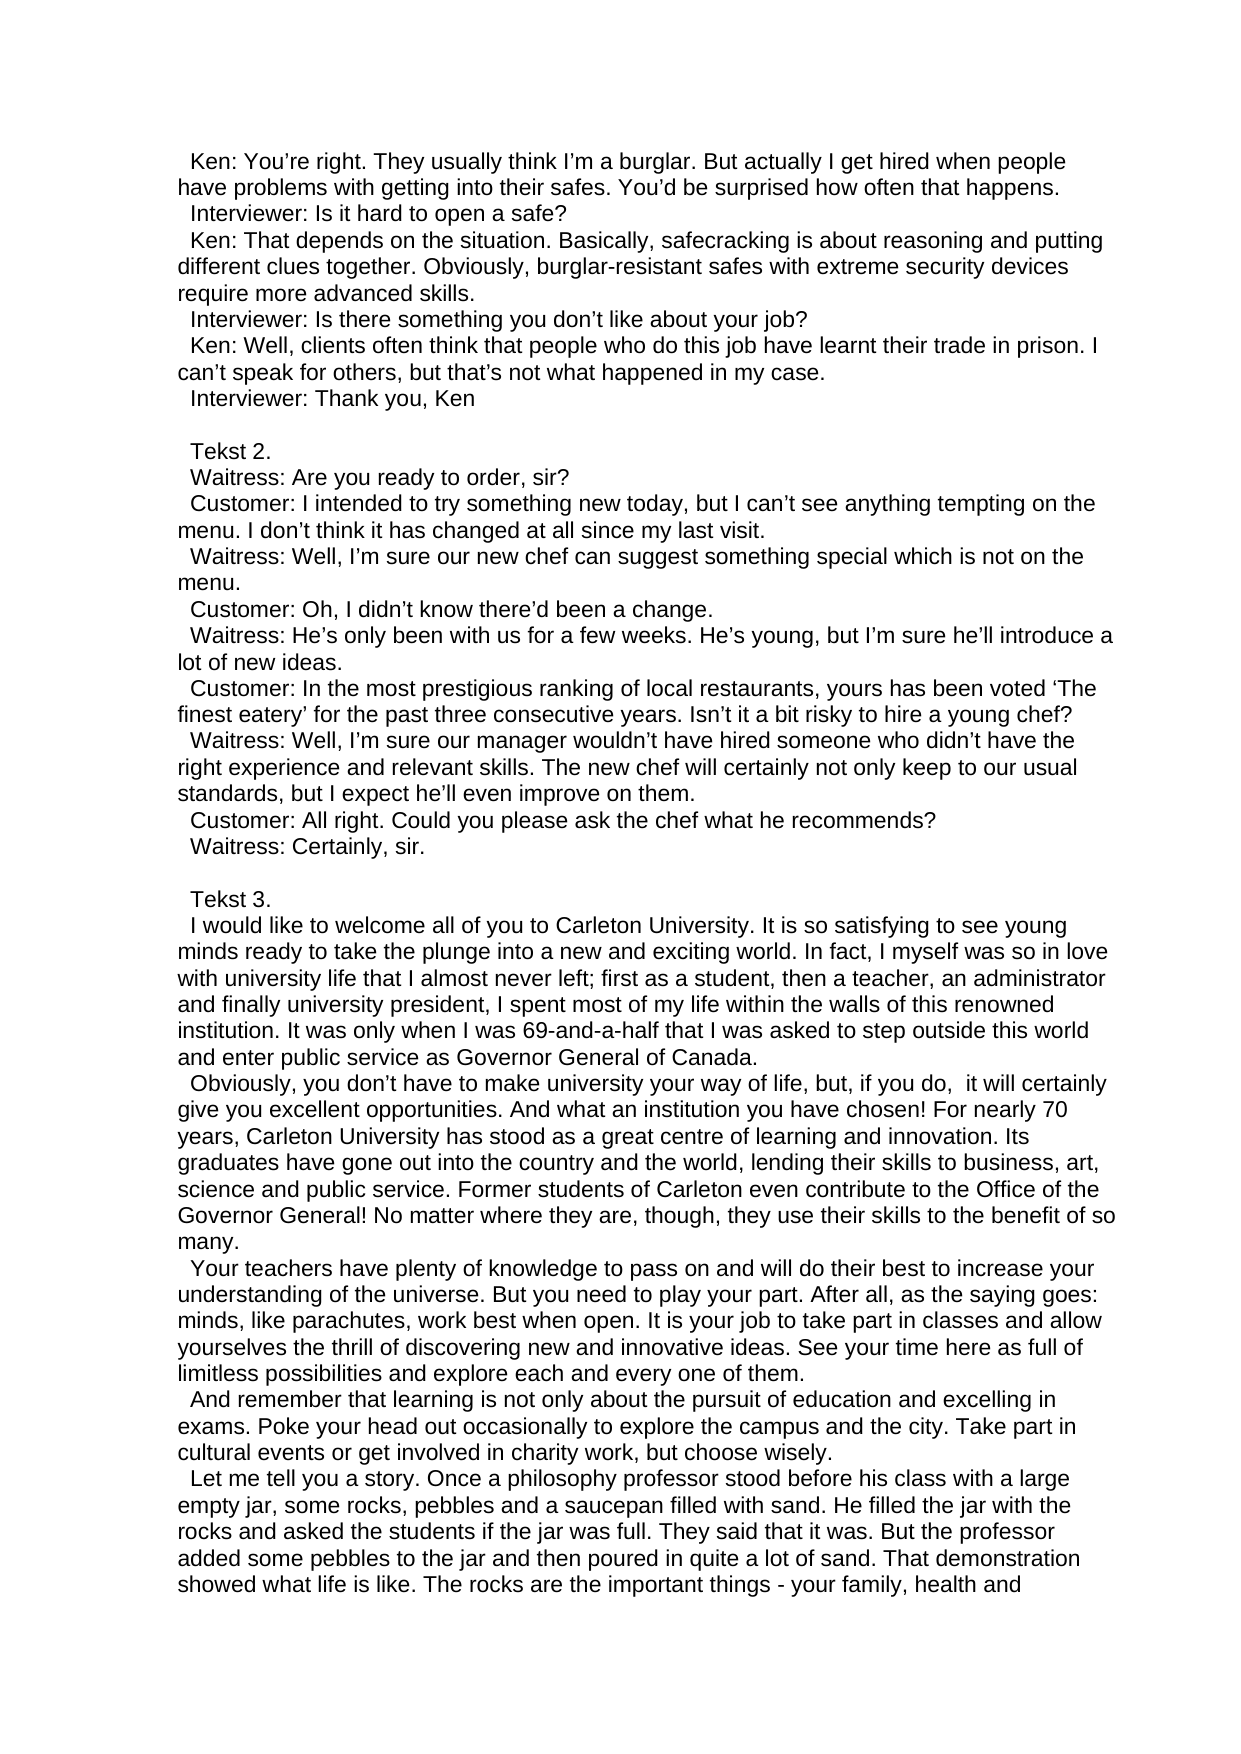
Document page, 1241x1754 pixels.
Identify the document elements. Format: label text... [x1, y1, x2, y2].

text I would like to welcome all of you to Carleton University. It is so satisfying to see young minds ready to take the plunge into a new and exciting world. In fact, I myself was so in love with university life that I almost never left; first as a student, then a teacher, an administrator and finally university president, I spent most of my life within the walls of this renowned institution. It was only when I was 69-and-a-half that I was asked to step outside this world and enter public service as Governor General of Canada. [177, 912, 1122, 1070]
text Obviously, you don’t have to make university your way of life, but, if you do, it will certainly give you excellent opportunities. And what an institution you have chosen! For nearly 70 years, Carleton University has stood as a great centre of learning and innovation. Its graduates have gone out into the country and the world, lending their skills to business, art, science and public service. Former students of Carleton even contribute to the Office of the Governor General! No matter where they are, though, they use their skills to the benefit of so many. [177, 1070, 1122, 1254]
text Customer: All right. Could you please ask the chef what he recommends? [177, 807, 1122, 833]
text Waitress: Well, I’m sure our new chef can suggest something special which is not on the menu. [177, 543, 1122, 596]
text Waitress: Are you ready to order, sir? [177, 464, 1122, 490]
text Customer: I intended to try something new today, but I can’t see anything tempting on the menu. I don’t think it has changed at all since my last visit. [177, 490, 1122, 543]
text Ken: That depends on the situation. Basically, safecracking is about reasoning and putting different clues together. Obviously, burglar-resistant safes with extreme security devices require more advanced skills. [177, 227, 1122, 306]
text And remember that learning is not only about the pursuit of education and excelling in exams. Poke your head out occasionally to explore the campus and the city. Take part in cultural events or get involved in charity work, but choose wisely. [177, 1386, 1122, 1465]
text Waitress: He’s only been with us for a few weeks. He’s young, but I’m sure he’ll introduce a lot of new ideas. [177, 622, 1122, 675]
text Tekst 3. [177, 886, 1122, 912]
text Waitress: Well, I’m sure our manager wouldn’t have hired someone who didn’t have the right experience and relevant skills. The new chef will certainly not only keep to our usual standards, but I expect he’ll even improve on them. [177, 727, 1122, 807]
text Your teachers have plenty of knowledge to pass on and will do their best to increase your understanding of the universe. But you need to play your part. After all, as the saying goes: minds, like parachutes, work best when open. It is your job to take part in classes and allow yourselves the thrill of discovering new and innovative ideas. See your time here as full of limitless possibilities and explore each and every one of them. [177, 1254, 1122, 1386]
text Ken: Well, clients often think that people who do this job have learnt their trade in prison. I can’t speak for others, but that’s not what happened in my case. [177, 332, 1122, 385]
text Interviewer: Is there something you don’t like about your job? [177, 306, 1122, 332]
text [177, 1465, 1122, 1597]
text Customer: Oh, I didn’t know there’d been a change. [177, 596, 1122, 622]
text Customer: In the most prestigious ranking of local restaurants, yours has been voted ‘The finest eatery’ for the past three consecutive years. Isn’t it a bit risky to hire a young chef? [177, 675, 1122, 727]
text Tekst 2. [177, 438, 1122, 464]
text Interviewer: Is it hard to open a safe? [177, 200, 1122, 227]
text Interviewer: Thank you, Ken [177, 385, 1122, 411]
text Waitress: Certainly, sir. [177, 833, 1122, 859]
text Ken: You’re right. They usually think I’m a burglar. But actually I get hired when people have problems with getting into their safes. You’d be surprised how often that happens. [177, 148, 1122, 200]
